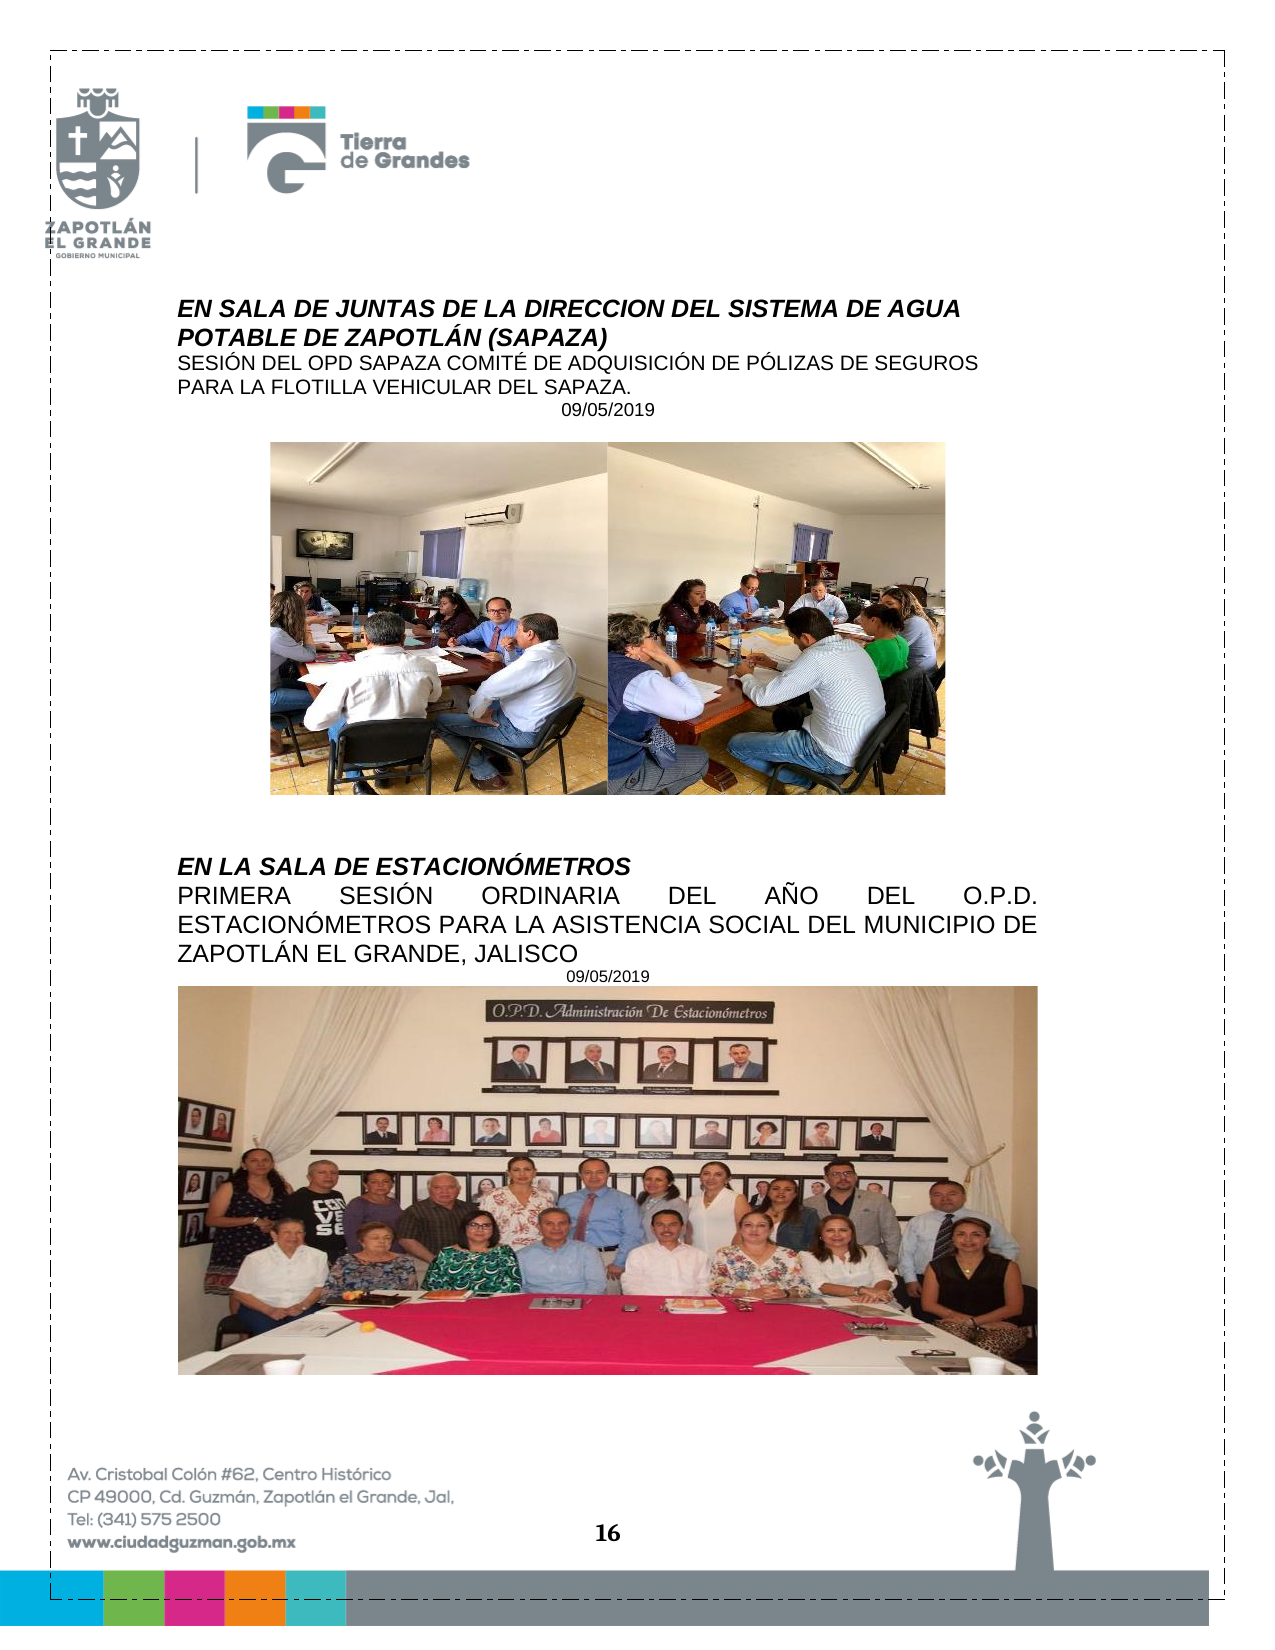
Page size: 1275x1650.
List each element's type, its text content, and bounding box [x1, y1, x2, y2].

text PRIMERA SESIÓN ORDINARIA DEL AÑO DEL O.P.D. ESTACIONÓMETROS PARA LA ASISTENCIA SOCIAL DEL MUNICIPIO DE ZAPOTLÁN EL GRANDE, JALISCO [177, 881, 1039, 967]
text EN LA SALA DE ESTACIONÓMETROS [177, 852, 1039, 881]
text 09/05/2019 [177, 399, 1039, 421]
text 09/05/2019 [177, 967, 1039, 986]
text SESIÓN DEL OPD SAPAZA COMITÉ DE ADQUISICIÓN DE PÓLIZAS DE SEGUROS PARA LA FLOTILLA VEHICULAR DEL SAPAZA. [177, 351, 1039, 399]
picture [0, 28, 1246, 1650]
text EN SALA DE JUNTAS DE LA DIRECCION DEL SISTEMA DE AGUA POTABLE DE ZAPOTLÁN (SAPAZA) [177, 294, 1039, 351]
